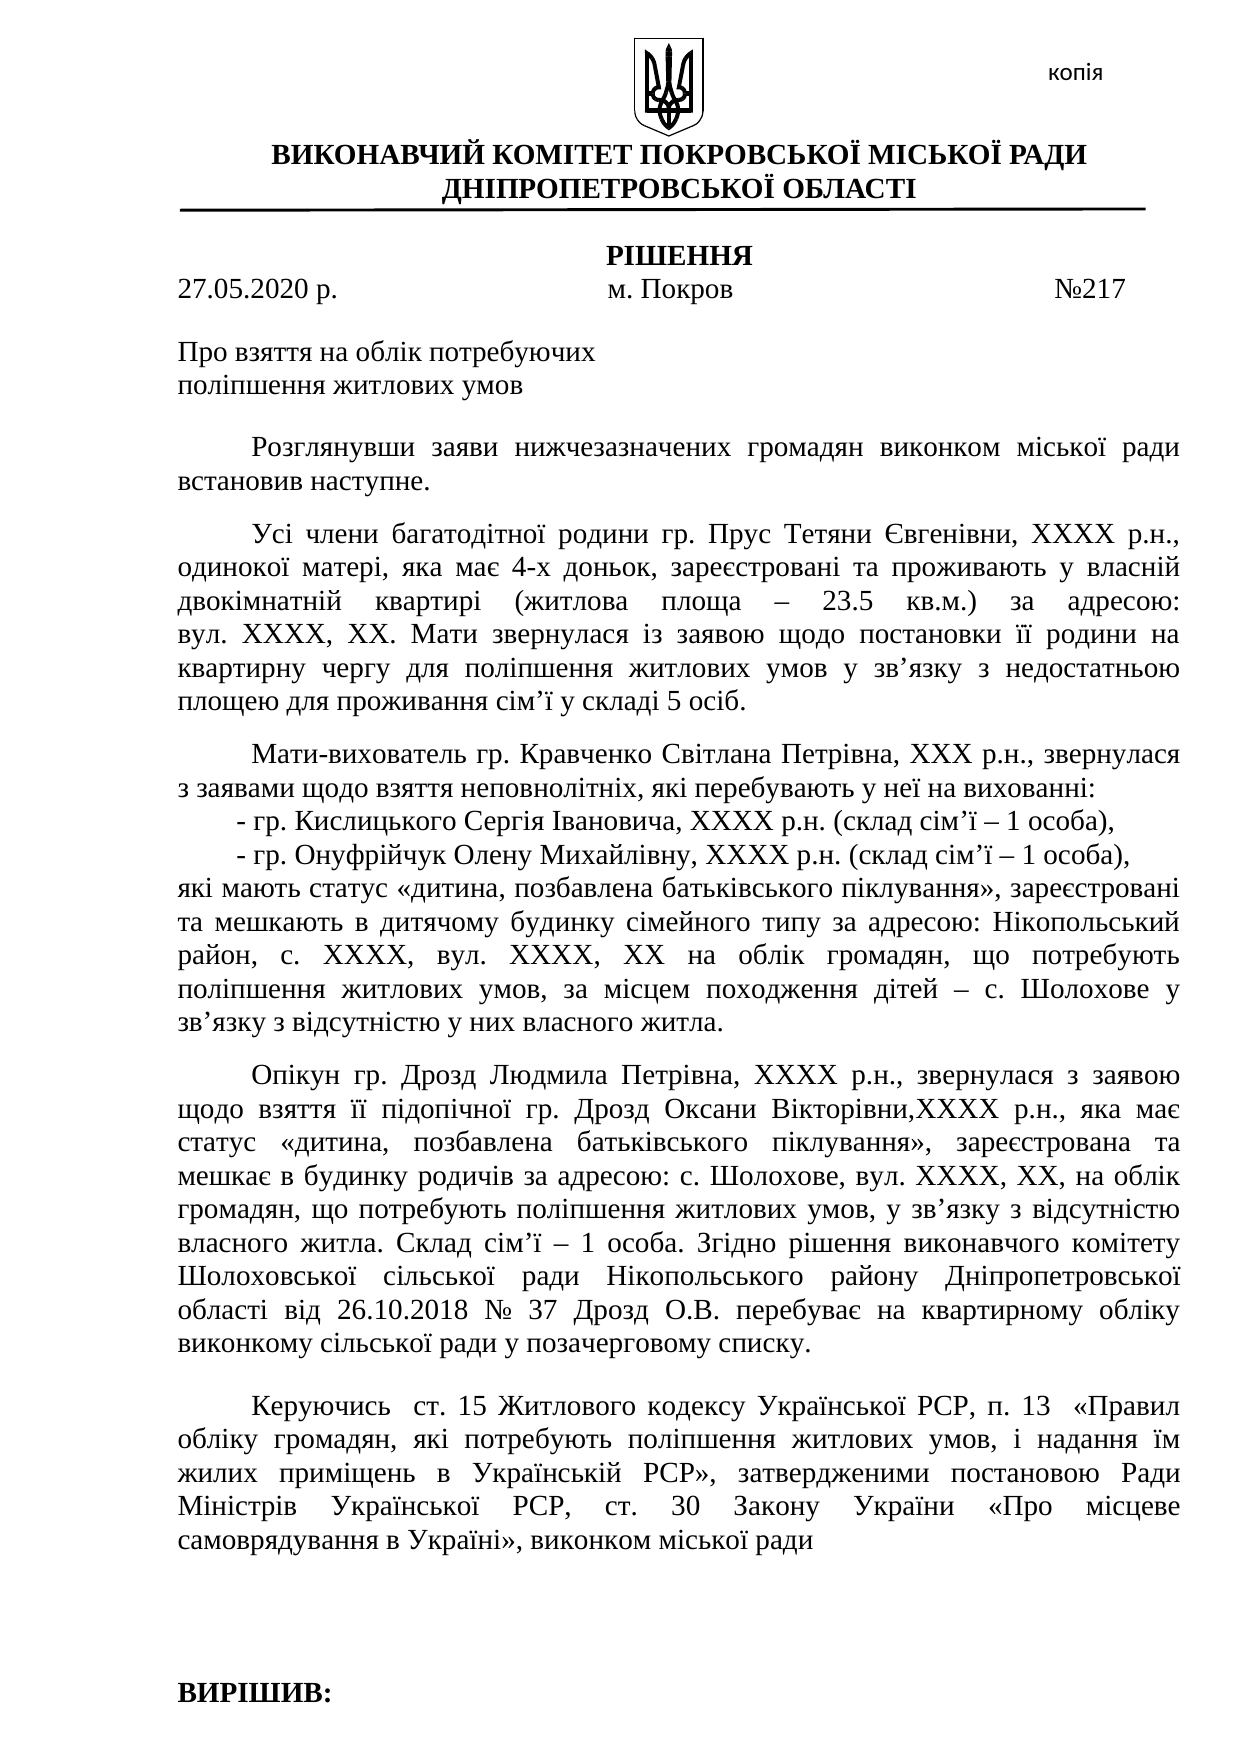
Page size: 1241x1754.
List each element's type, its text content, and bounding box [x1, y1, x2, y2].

text поліпшення житлових умов [177, 367, 1181, 401]
text Керуючись ст. 15 Житлового кодексу Української РСР, п. 13 «Правил обліку громадян, які потребують поліпшення житлових умов, і надання їм жилих приміщень в Українській РСР», затвердженими постановою Ради Міністрів Української РСР, ст. 30 Закону України «Про місцеве самоврядування в Україні», виконком міської ради [177, 1388, 1181, 1556]
text ВИКОНАВЧИЙ КОМІТЕТ ПОКРОВСЬКОЇ МІСЬКОЇ РАДИ [177, 89, 1181, 171]
text Про взяття на облік потребуючих [177, 334, 1181, 367]
text - гр. Кислицького Сергія Івановича, ХХХХ р.н. (склад сімʼї – 1 особа), [177, 803, 1181, 837]
text 27.05.2020 р. м. Покров №217 [177, 271, 1181, 305]
text Мати-вихователь гр. Кравченко Світлана Петрівна, ХХХ р.н., звернулася з заявами щодо взяття неповнолітніх, які перебувають у неї на вихованні: [177, 736, 1181, 803]
text - гр. Онуфрійчук Олену Михайлівну, ХХХХ р.н. (склад сімʼї – 1 особа), [177, 837, 1181, 870]
text РІШЕННЯ [177, 238, 1181, 271]
text які мають статус «дитина, позбавлена батьківського піклування», зареєстровані та мешкають в дитячому будинку сімейного типу за адресою: Нікопольський район, с. ХХХХ, вул. ХХХХ, ХХ на облік громадян, що потребують поліпшення житлових умов, за місцем походження дітей – с. Шолохове у зв’язку з відсутністю у них власного житла. [177, 870, 1181, 1038]
text ВИРІШИВ: [177, 1675, 1181, 1709]
text ДНІПРОПЕТРОВСЬКОЇ ОБЛАСТІ [177, 171, 1181, 204]
text Розглянувши заяви нижчезазначених громадян виконком міської ради встановив наступне. [177, 429, 1181, 497]
text Опікун гр. Дрозд Людмила Петрівна, ХХХХ р.н., звернулася з заявою щодо взяття її підопічної гр. Дрозд Оксани Вікторівни,ХХХХ р.н., яка має статус «дитина, позбавлена батьківського піклування», зареєстрована та мешкає в будинку родичів за адресою: с. Шолохове, вул. ХХХХ, ХХ, на облік громадян, що потребують поліпшення житлових умов, у зв’язку з відсутністю власного житла. Склад сім’ї – 1 особа. Згідно рішення виконавчого комітету Шолоховської сільської ради Нікопольського району Дніпропетровської області від 26.10.2018 № 37 Дрозд О.В. перебуває на квартирному обліку виконкому сільської ради у позачерговому списку. [177, 1057, 1181, 1359]
text Усі члени багатодітної родини гр. Прус Тетяни Євгенівни, ХХХХ р.н., одинокої матері, яка має 4-х доньок, зареєстровані та проживають у власній двокімнатній квартирі (житлова площа – 23.5 кв.м.) за адресою: вул. ХХХХ, ХХ. Мати звернулася із заявою щодо постановки її родини на квартирну чергу для поліпшення житлових умов у зв’язку з недостатньою площею для проживання сімʼї у складі 5 осіб. [177, 516, 1181, 717]
